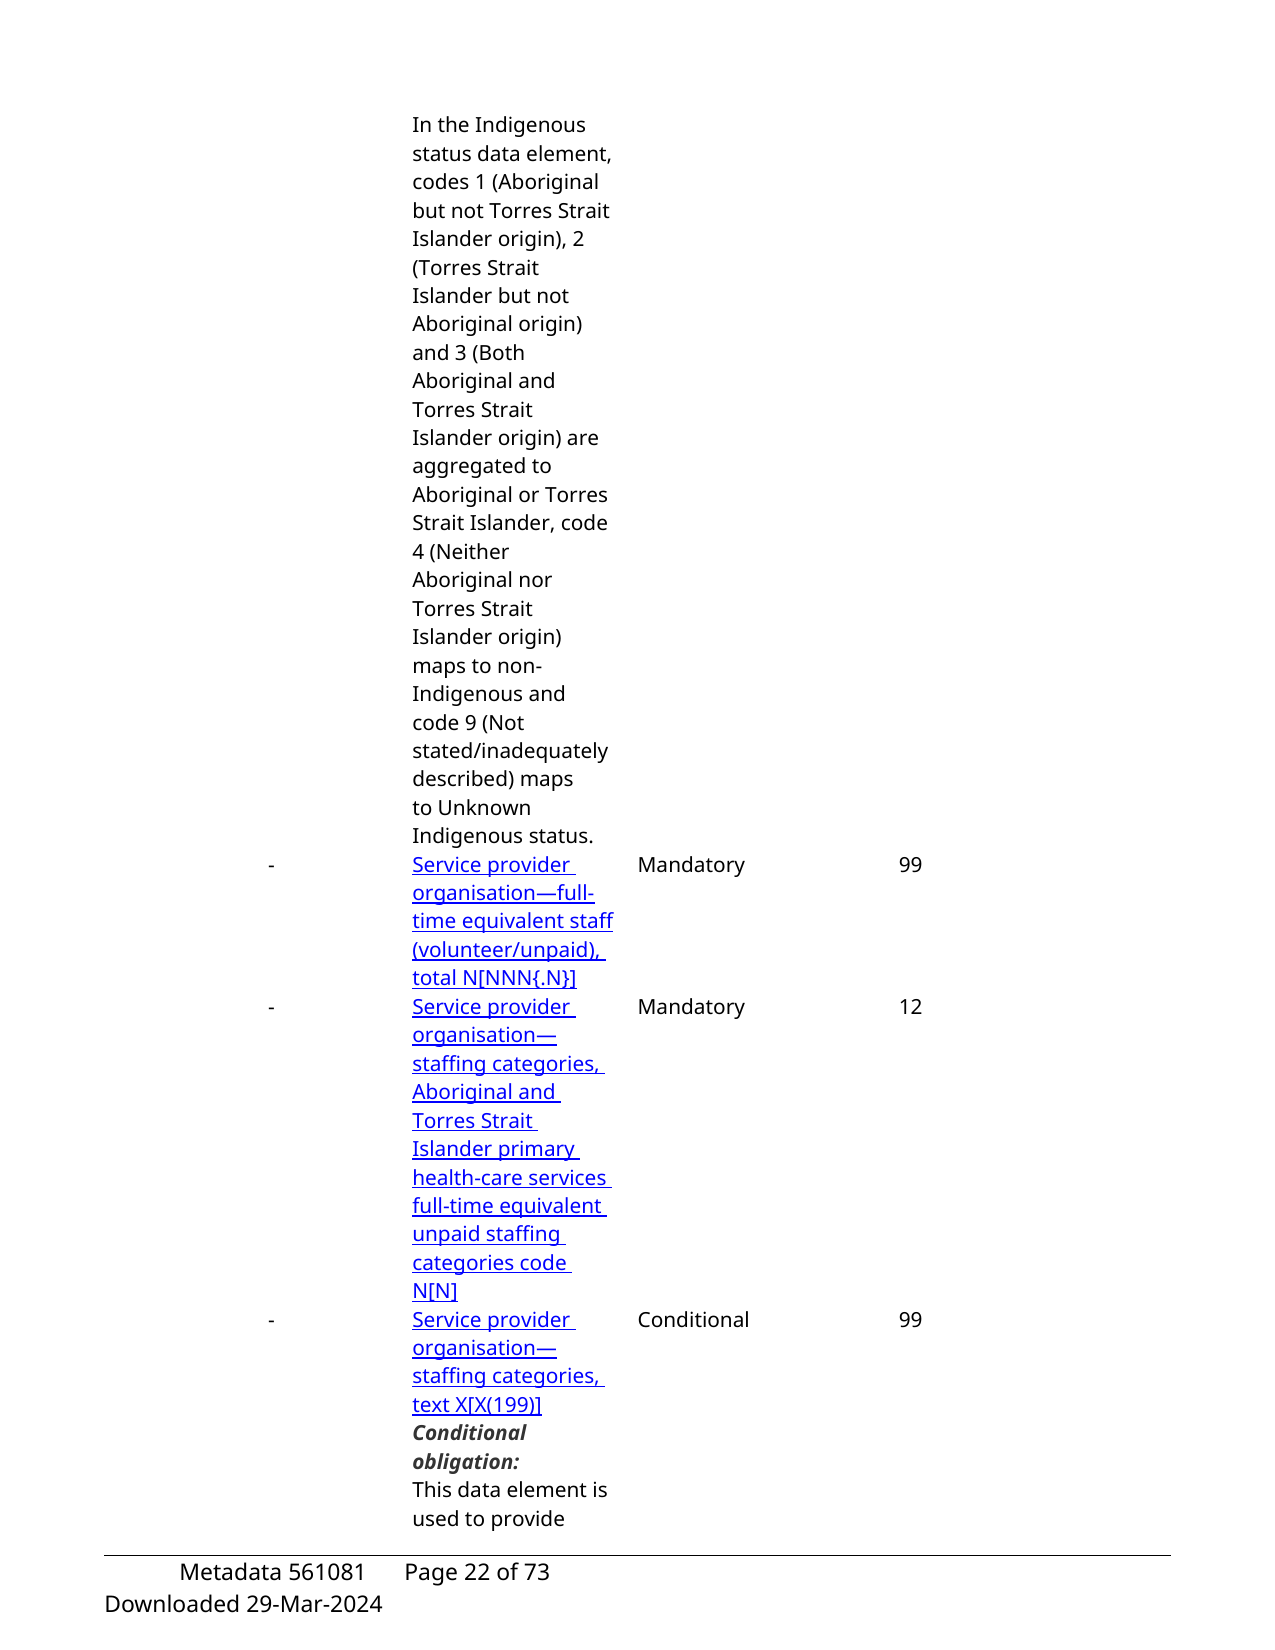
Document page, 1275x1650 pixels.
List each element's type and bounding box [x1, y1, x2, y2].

table_cell [93, 110, 1159, 1532]
